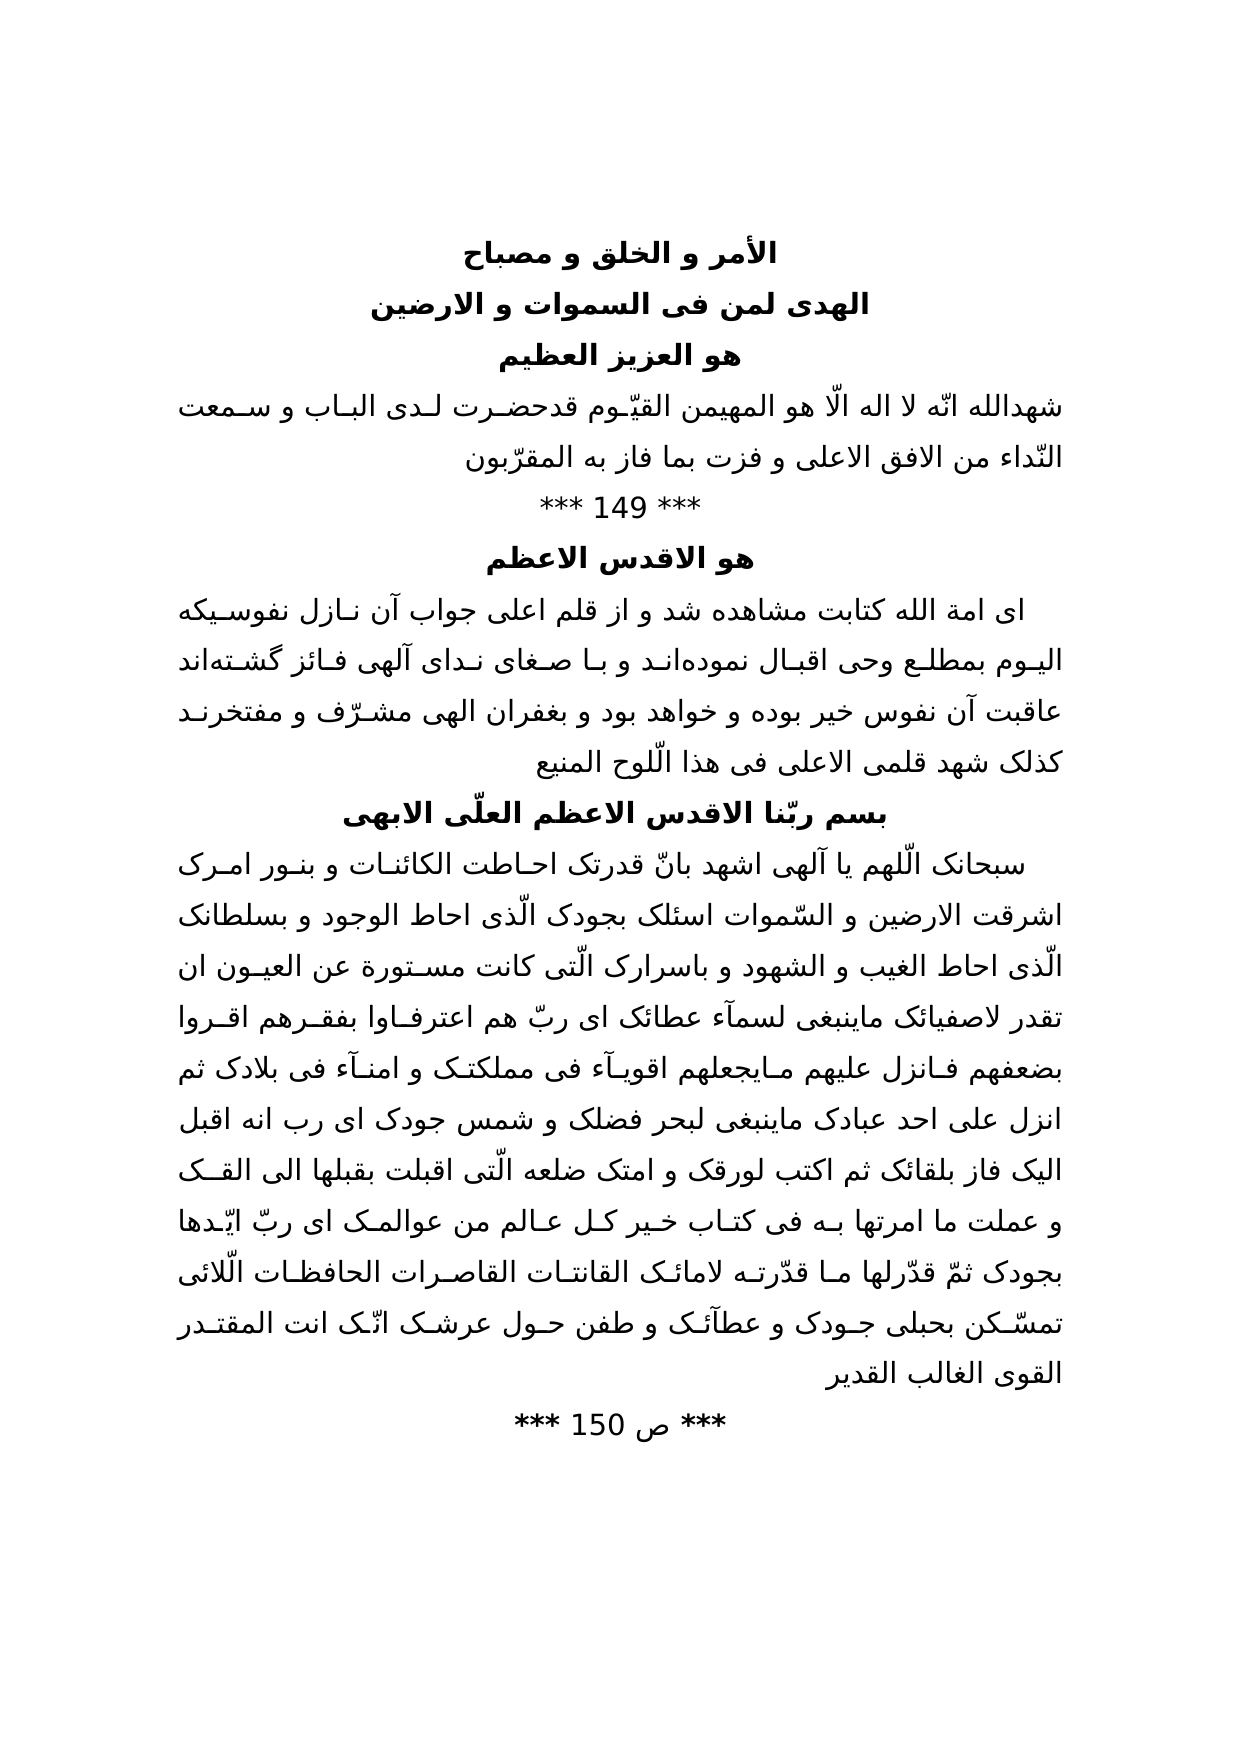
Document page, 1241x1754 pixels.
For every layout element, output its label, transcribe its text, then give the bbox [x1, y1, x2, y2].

text الأمر و الخلق و مصباح [177, 236, 1063, 270]
text *** ص 150 *** [177, 1408, 1063, 1442]
text سبحانک الّلهم یا آلهی اشهد بانّ قدرتک احاطت الکائنات و بنور امرک اشرقت الارضین و السّموات اسئلک بجودک الّذی احاط الوجود و بسلطانک الّذی احاط الغیب و الشهود و باسرارک الّتی کانت مستورة عن العیون ان تقدر لاصفیائک ماینبغی لسمآء عطائک ای ربّ هم اعترفاوا بفقرهم اقروا بضعفهم فانزل علیهم مایجعلهم اقویآء فی مملکتک و امنآء فی بلادک ثم انزل علی احد عبادک ماینبغی لبحر فضلک و شمس جودک ای رب انه اقبل الیک فاز بلقائک ثم اکتب لورقک و امتک ضلعه الّتی اقبلت بقبلها الی القک و عملت ما امرتها به فی کتاب خیر کل عالم من عوالمک ای ربّ ایّدها بجودک ثمّ قدّرلها ما قدّرته لامائک القانتات القاصرات الحافظات الّلائی تمسّکن بحبلی جودک و عطآئک و طفن حول عرشک انّک انت المقتدر القوی الغالب القدیر [177, 847, 1063, 1391]
text هو الاقدس الاعظم [177, 542, 1063, 576]
text بسم ربّنا الاقدس الاعظم العلّی الابهی [177, 797, 1063, 831]
text الهدی لمن فی السموات و الارضین [177, 287, 1063, 321]
text شهدالله انّه لا اله الّا هو المهیمن القیّوم قدحضرت لدی الباب و سمعت النّداء من الافق الاعلی و فزت بما فاز به المقرّبون [177, 389, 1063, 474]
text *** 149 *** [177, 491, 1063, 525]
text هو العزیز العظیم [177, 338, 1063, 372]
text ای امة الله کتابت مشاهده شد و از قلم اعلی جواب آن نازل نفوسیکه الیوم بمطلع وحی اقبال نموده‌اند و با صغای ندای آلهی فائز گشته‌اند عاقبت آن نفوس خیر بوده و خواهد بود و بغفران الهی مشرّف و مفتخرند کذلک شهد قلمی الاعلی فی هذا الّلوح المنیع [177, 593, 1063, 779]
